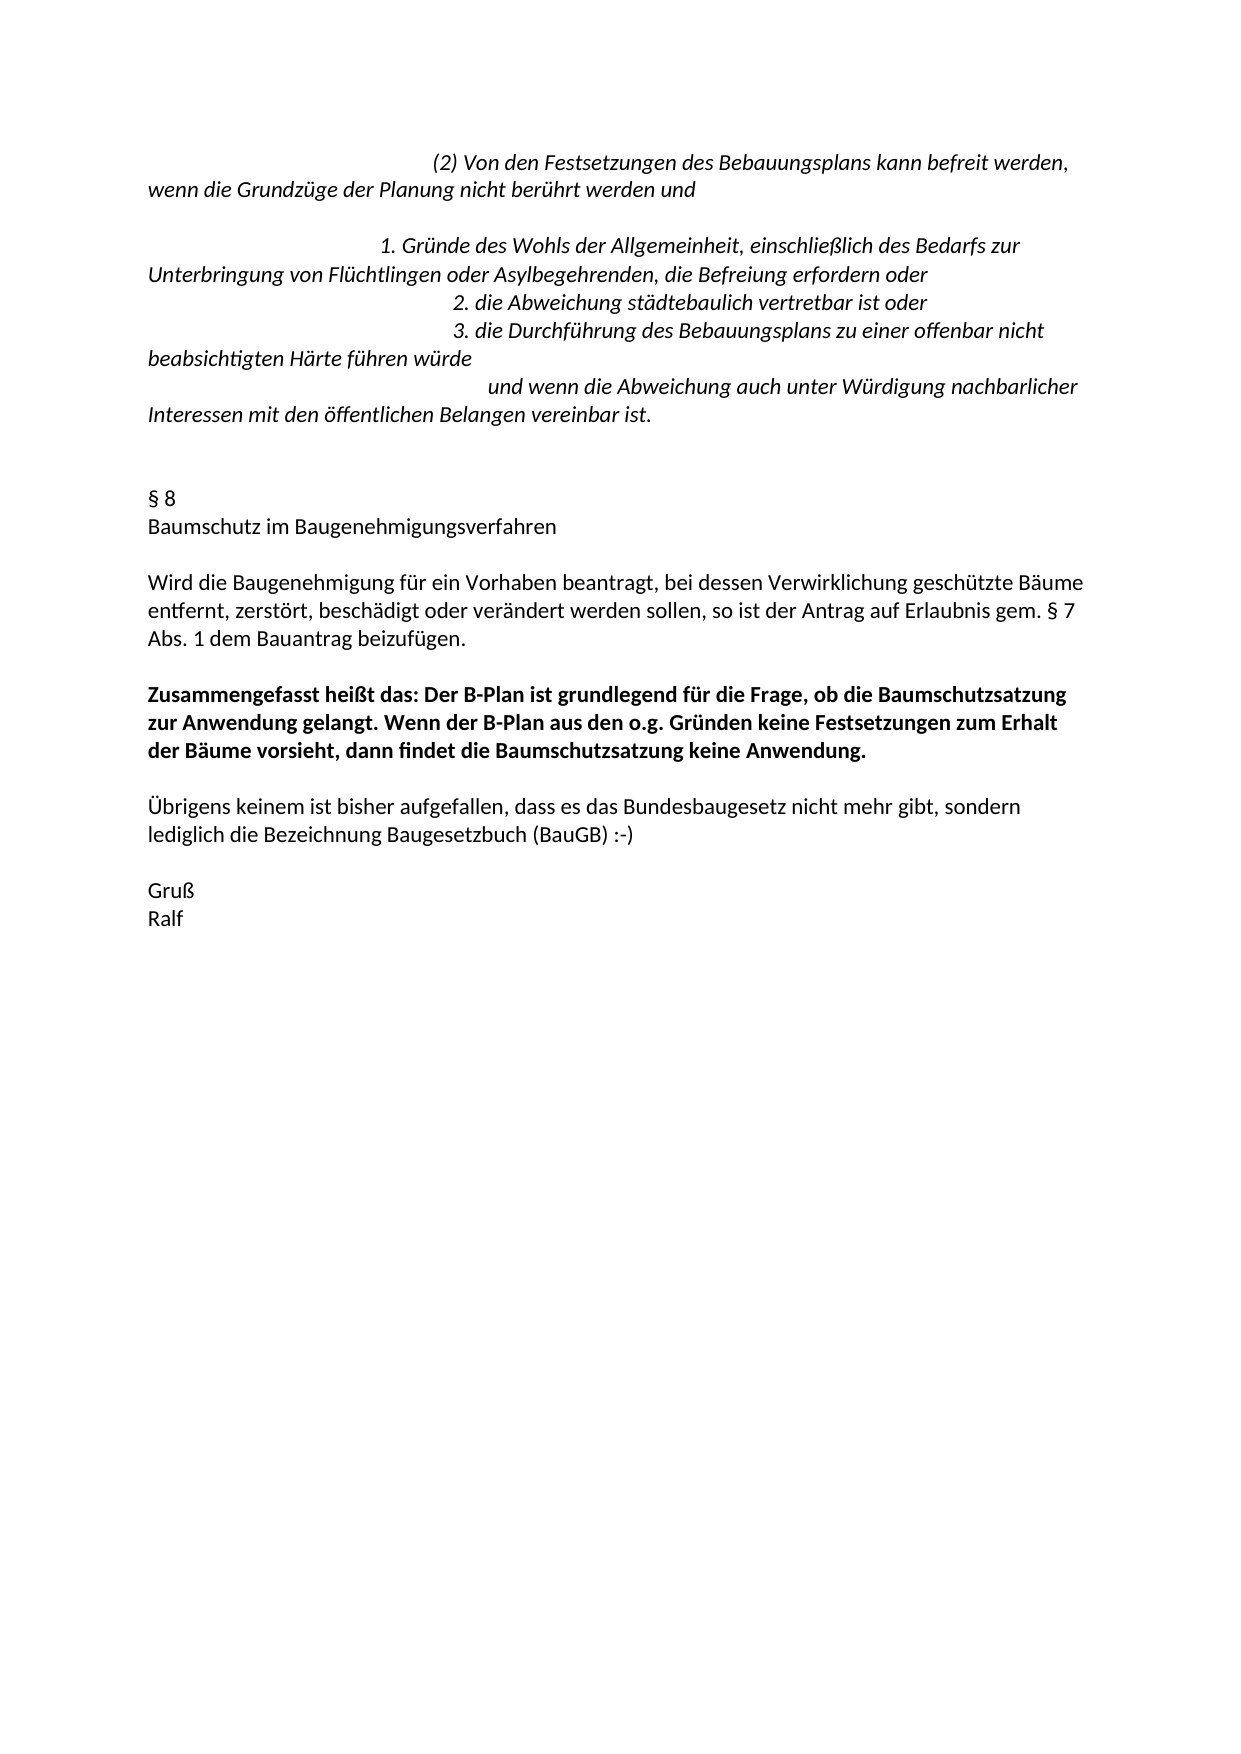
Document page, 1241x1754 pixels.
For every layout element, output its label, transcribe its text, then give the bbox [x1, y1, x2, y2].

text Übrigens keinem ist bisher aufgefallen, dass es das Bundesbaugesetz nicht mehr gibt, sondern lediglich die Bezeichnung Baugesetzbuch (BauGB) :-) [148, 792, 1093, 848]
text § 8 Baumschutz im Baugenehmigungsverfahren Wird die Baugenehmigung für ein Vorhaben beantragt, bei dessen Verwirklichung geschützte Bäume entfernt, zerstört, beschädigt oder verändert werden sollen, so ist der Antrag auf Erlaubnis gem. § 7 Abs. 1 dem Bauantrag beizufügen. [148, 484, 1093, 652]
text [148, 148, 1093, 428]
text Gruß [148, 876, 1093, 904]
text Zusammengefasst heißt das: Der B-Plan ist grundlegend für die Frage, ob die Baumschutzsatzung zur Anwendung gelangt. Wenn der B-Plan aus den o.g. Gründen keine Festsetzungen zum Erhalt der Bäume vorsieht, dann findet die Baumschutzsatzung keine Anwendung. [148, 680, 1093, 764]
text Ralf [148, 904, 1093, 932]
